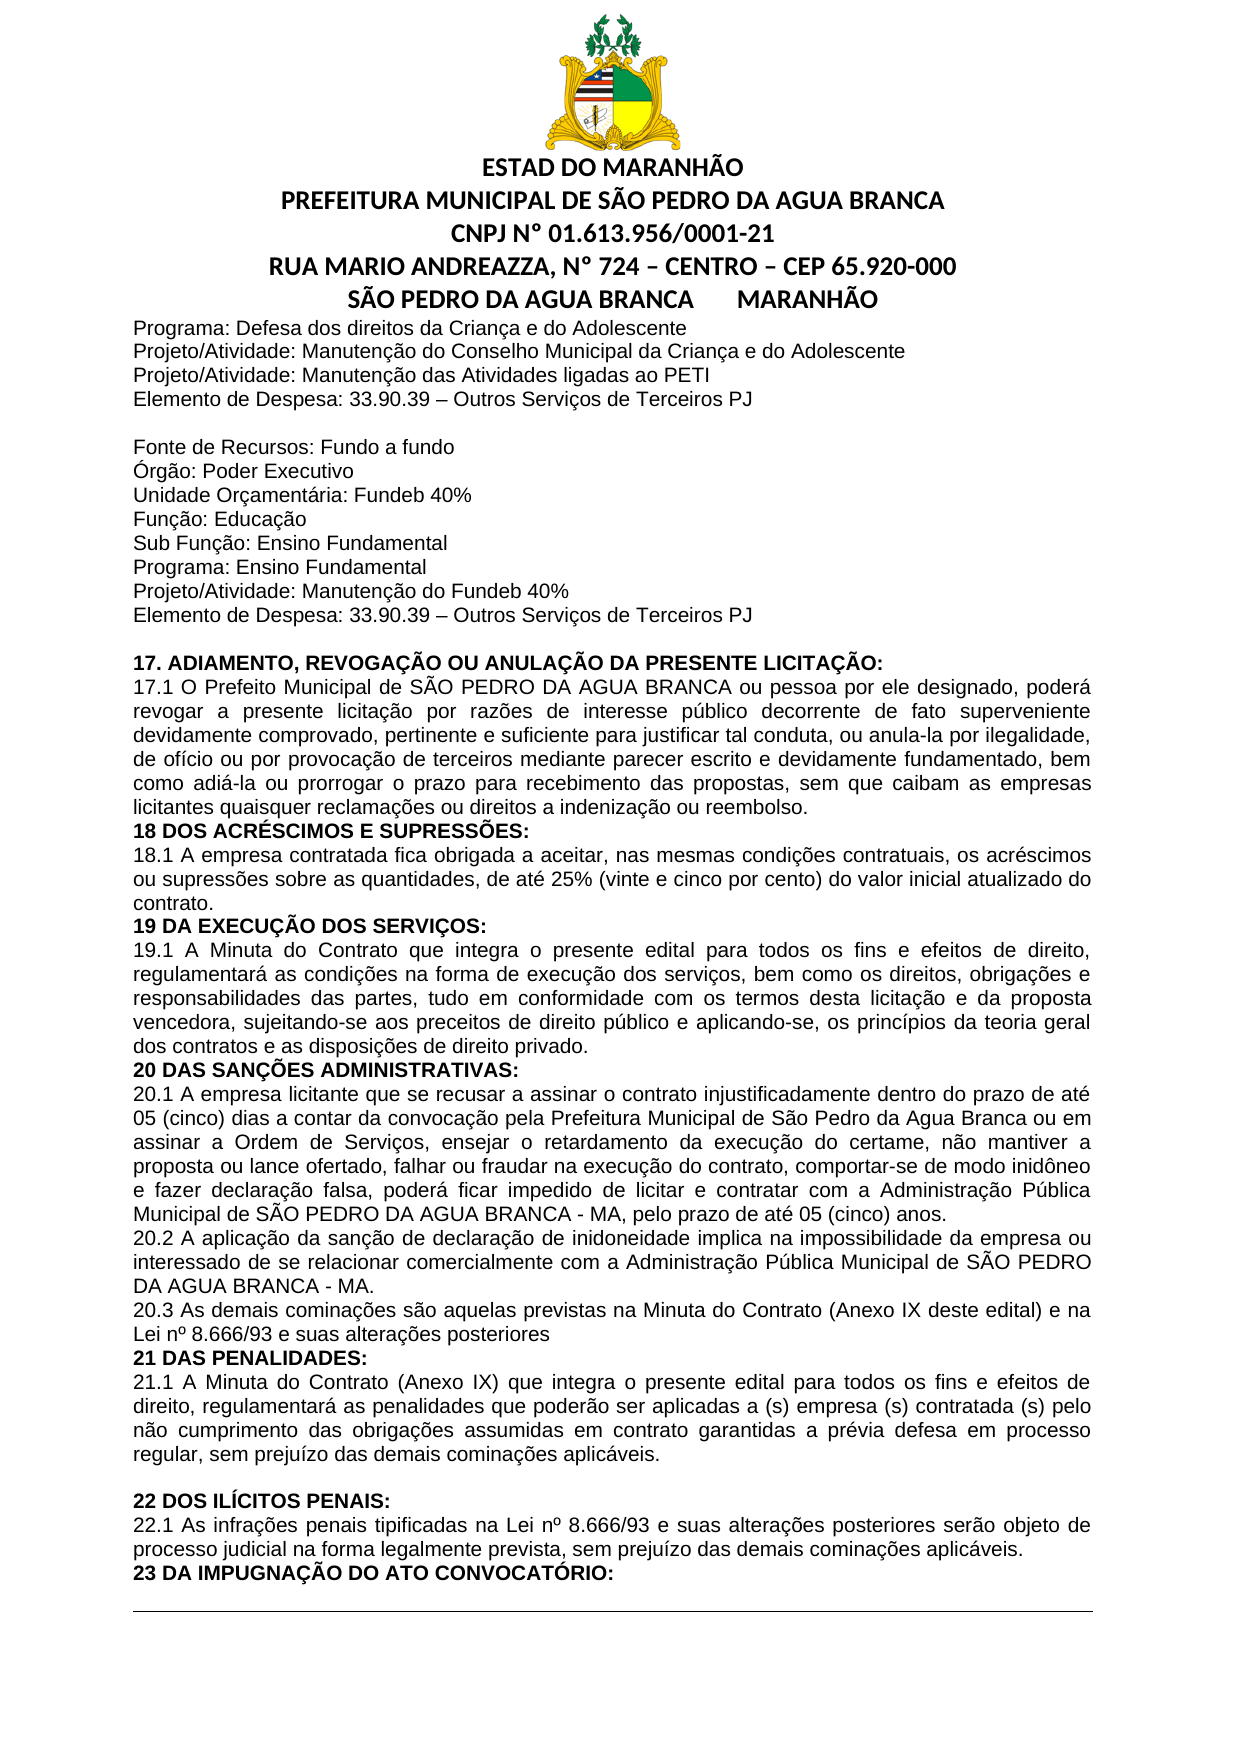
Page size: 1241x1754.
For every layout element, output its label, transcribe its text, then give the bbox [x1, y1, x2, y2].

picture [545, 14, 681, 151]
text 19 DA EXECUÇÃO DOS SERVIÇOS: [133, 914, 1093, 938]
text 23 DA IMPUGNAÇÃO DO ATO CONVOCATÓRIO: [133, 1561, 1093, 1585]
text 20.2 A aplicação da sanção de declaração de inidoneidade implica na impossibilidade da empresa ou interessado de se relacionar comercialmente com a Administração Pública Municipal de SÃO PEDRO DA AGUA BRANCA - MA. [133, 1226, 1093, 1298]
text Projeto/Atividade: Manutenção do Conselho Municipal da Criança e do Adolescente [133, 339, 1093, 363]
text Elemento de Despesa: 33.90.39 – Outros Serviços de Terceiros PJ [133, 387, 1093, 411]
text 19.1 A Minuta do Contrato que integra o presente edital para todos os fins e efeitos de direito, regulamentará as condições na forma de execução dos serviços, bem como os direitos, obrigações e responsabilidades das partes, tudo em conformidade com os termos desta licitação e da proposta vencedora, sujeitando-se aos preceitos de direito público e aplicando-se, os princípios da teoria geral dos contratos e as disposições de direito privado. [133, 938, 1093, 1058]
text Órgão: Poder Executivo [133, 459, 1093, 483]
text 20.3 As demais cominações são aquelas previstas na Minuta do Contrato (Anexo IX deste edital) e na Lei nº 8.666/93 e suas alterações posteriores [133, 1298, 1093, 1346]
text Sub Função: Ensino Fundamental [133, 531, 1093, 555]
text 21 DAS PENALIDADES: [133, 1346, 1093, 1369]
text Programa: Defesa dos direitos da Criança e do Adolescente [133, 315, 1093, 339]
text 22.1 As infrações penais tipificadas na Lei nº 8.666/93 e suas alterações posteriores serão objeto de processo judicial na forma legalmente prevista, sem prejuízo das demais cominações aplicáveis. [133, 1513, 1093, 1561]
text Projeto/Atividade: Manutenção do Fundeb 40% [133, 579, 1093, 603]
text Projeto/Atividade: Manutenção das Atividades ligadas ao PETI [133, 363, 1093, 387]
text Programa: Ensino Fundamental [133, 555, 1093, 579]
text Função: Educação [133, 507, 1093, 531]
text 22 DOS ILÍCITOS PENAIS: [133, 1489, 1093, 1513]
text Unidade Orçamentária: Fundeb 40% [133, 483, 1093, 507]
text 20 DAS SANÇÕES ADMINISTRATIVAS: [133, 1058, 1093, 1082]
text 17. ADIAMENTO, REVOGAÇÃO OU ANULAÇÃO DA PRESENTE LICITAÇÃO: [133, 651, 1093, 675]
text 20.1 A empresa licitante que se recusar a assinar o contrato injustificadamente dentro do prazo de até 05 (cinco) dias a contar da convocação pela Prefeitura Municipal de São Pedro da Agua Branca ou em assinar a Ordem de Serviços, ensejar o retardamento da execução do certame, não mantiver a proposta ou lance ofertado, falhar ou fraudar na execução do contrato, comportar-se de modo inidôneo e fazer declaração falsa, poderá ficar impedido de licitar e contratar com a Administração Pública Municipal de SÃO PEDRO DA AGUA BRANCA - MA, pelo prazo de até 05 (cinco) anos. [133, 1082, 1093, 1226]
text Fonte de Recursos: Fundo a fundo [133, 435, 1093, 459]
text Elemento de Despesa: 33.90.39 – Outros Serviços de Terceiros PJ [133, 603, 1093, 627]
text 18.1 A empresa contratada fica obrigada a aceitar, nas mesmas condições contratuais, os acréscimos ou supressões sobre as quantidades, de até 25% (vinte e cinco por cento) do valor inicial atualizado do contrato. [133, 842, 1093, 914]
text 18 DOS ACRÉSCIMOS E SUPRESSÕES: [133, 818, 1093, 842]
text 21.1 A Minuta do Contrato (Anexo IX) que integra o presente edital para todos os fins e efeitos de direito, regulamentará as penalidades que poderão ser aplicadas a (s) empresa (s) contratada (s) pelo não cumprimento das obrigações assumidas em contrato garantidas a prévia defesa em processo regular, sem prejuízo das demais cominações aplicáveis. [133, 1369, 1093, 1465]
text 17.1 O Prefeito Municipal de SÃO PEDRO DA AGUA BRANCA ou pessoa por ele designado, poderá revogar a presente licitação por razões de interesse público decorrente de fato superveniente devidamente comprovado, pertinente e suficiente para justificar tal conduta, ou anula-la por ilegalidade, de ofício ou por provocação de terceiros mediante parecer escrito e devidamente fundamentado, bem como adiá-la ou prorrogar o prazo para recebimento das propostas, sem que caibam as empresas licitantes quaisquer reclamações ou direitos a indenização ou reembolso. [133, 675, 1093, 818]
